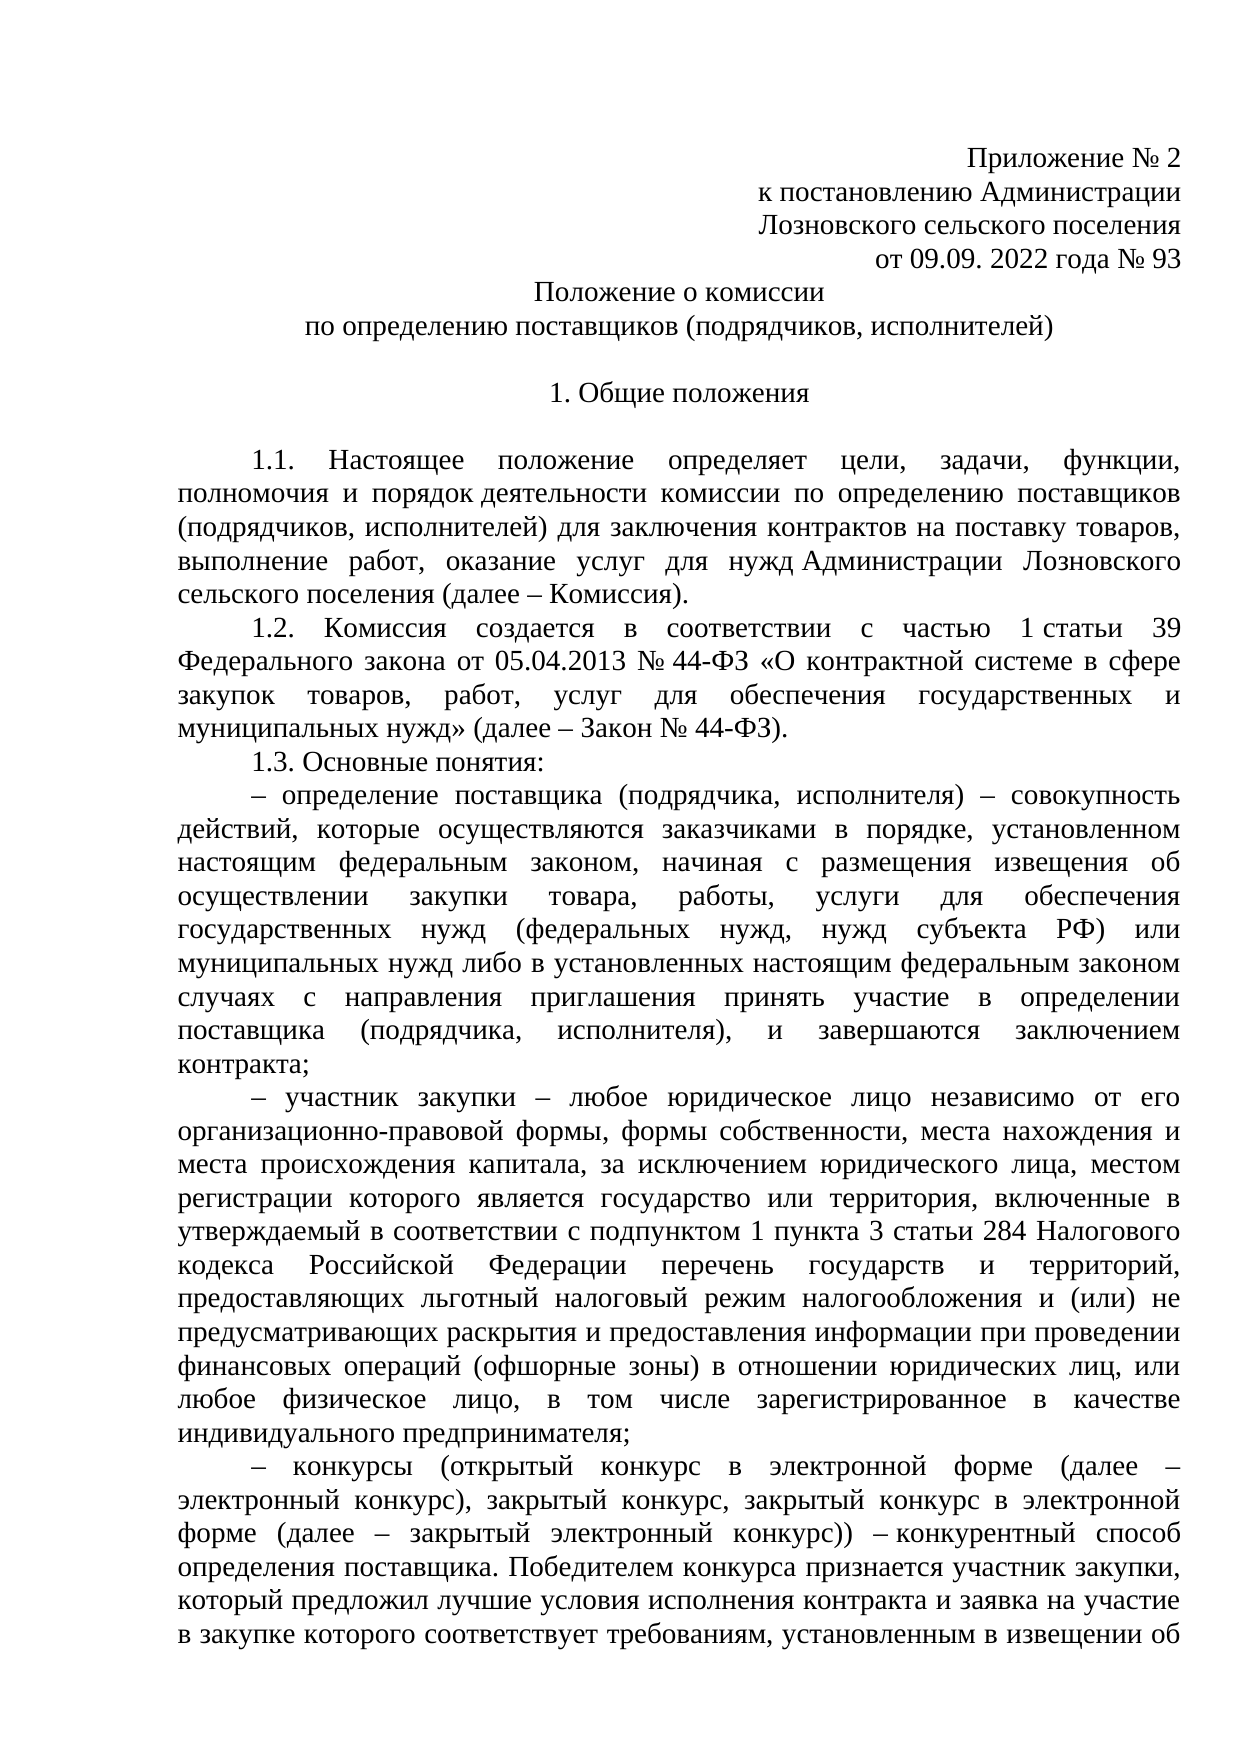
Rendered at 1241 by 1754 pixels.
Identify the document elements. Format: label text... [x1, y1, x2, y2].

text 1. Общие положения [177, 375, 1181, 408]
text – участник закупки – любое юридическое лицо независимо от его организационно-правовой формы, формы собственности, места нахождения и места происхождения капитала, за исключением юридического лица, местом регистрации которого является государство или территория, включенные в утверждаемый в соответствии с подпунктом 1 пункта 3 статьи 284 Налогового кодекса Российской Федерации перечень государств и территорий, предоставляющих льготный налоговый режим налогообложения и (или) не предусматривающих раскрытия и предоставления информации при проведении финансовых операций (офшорные зоны) в отношении юридических лиц, или любое физическое лицо, в том числе зарегистрированное в качестве индивидуального предпринимателя; [177, 1079, 1181, 1448]
text Приложение № 2 к постановлению Администрации [177, 140, 1181, 207]
text 1.3. Основные понятия: [177, 744, 1181, 777]
text – определение поставщика (подрядчика, исполнителя) – совокупность действий, которые осуществляются заказчиками в порядке, установленном настоящим федеральным законом, начиная с размещения извещения об осуществлении закупки товара, работы, услуги для обеспечения государственных нужд (федеральных нужд, нужд субъекта РФ) или муниципальных нужд либо в установленных настоящим федеральным законом случаях с направления приглашения принять участие в определении поставщика (подрядчика, исполнителя), и завершаются заключением контракта; [177, 777, 1181, 1079]
text 1.1. Настоящее положение определяет цели, задачи, функции, полномочия и порядок деятельности комиссии по определению поставщиков (подрядчиков, исполнителей) для заключения контрактов на поставку товаров, выполнение работ, оказание услуг для нужд Администрации Лозновского сельского поселения (далее – Комиссия). [177, 442, 1181, 610]
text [177, 1448, 1181, 1649]
text 1.2. Комиссия создается в соответствии с частью 1 статьи 39 Федерального закона от 05.04.2013 № 44-ФЗ «О контрактной системе в сфере закупок товаров, работ, услуг для обеспечения государственных и муниципальных нужд» (далее – Закон № 44-ФЗ). [177, 610, 1181, 744]
text Положение о комиссии по определению поставщиков (подрядчиков, исполнителей) [177, 274, 1181, 341]
text Лозновского сельского поселения [177, 207, 1181, 241]
text от 09.09. 2022 года № 93 [177, 241, 1181, 274]
